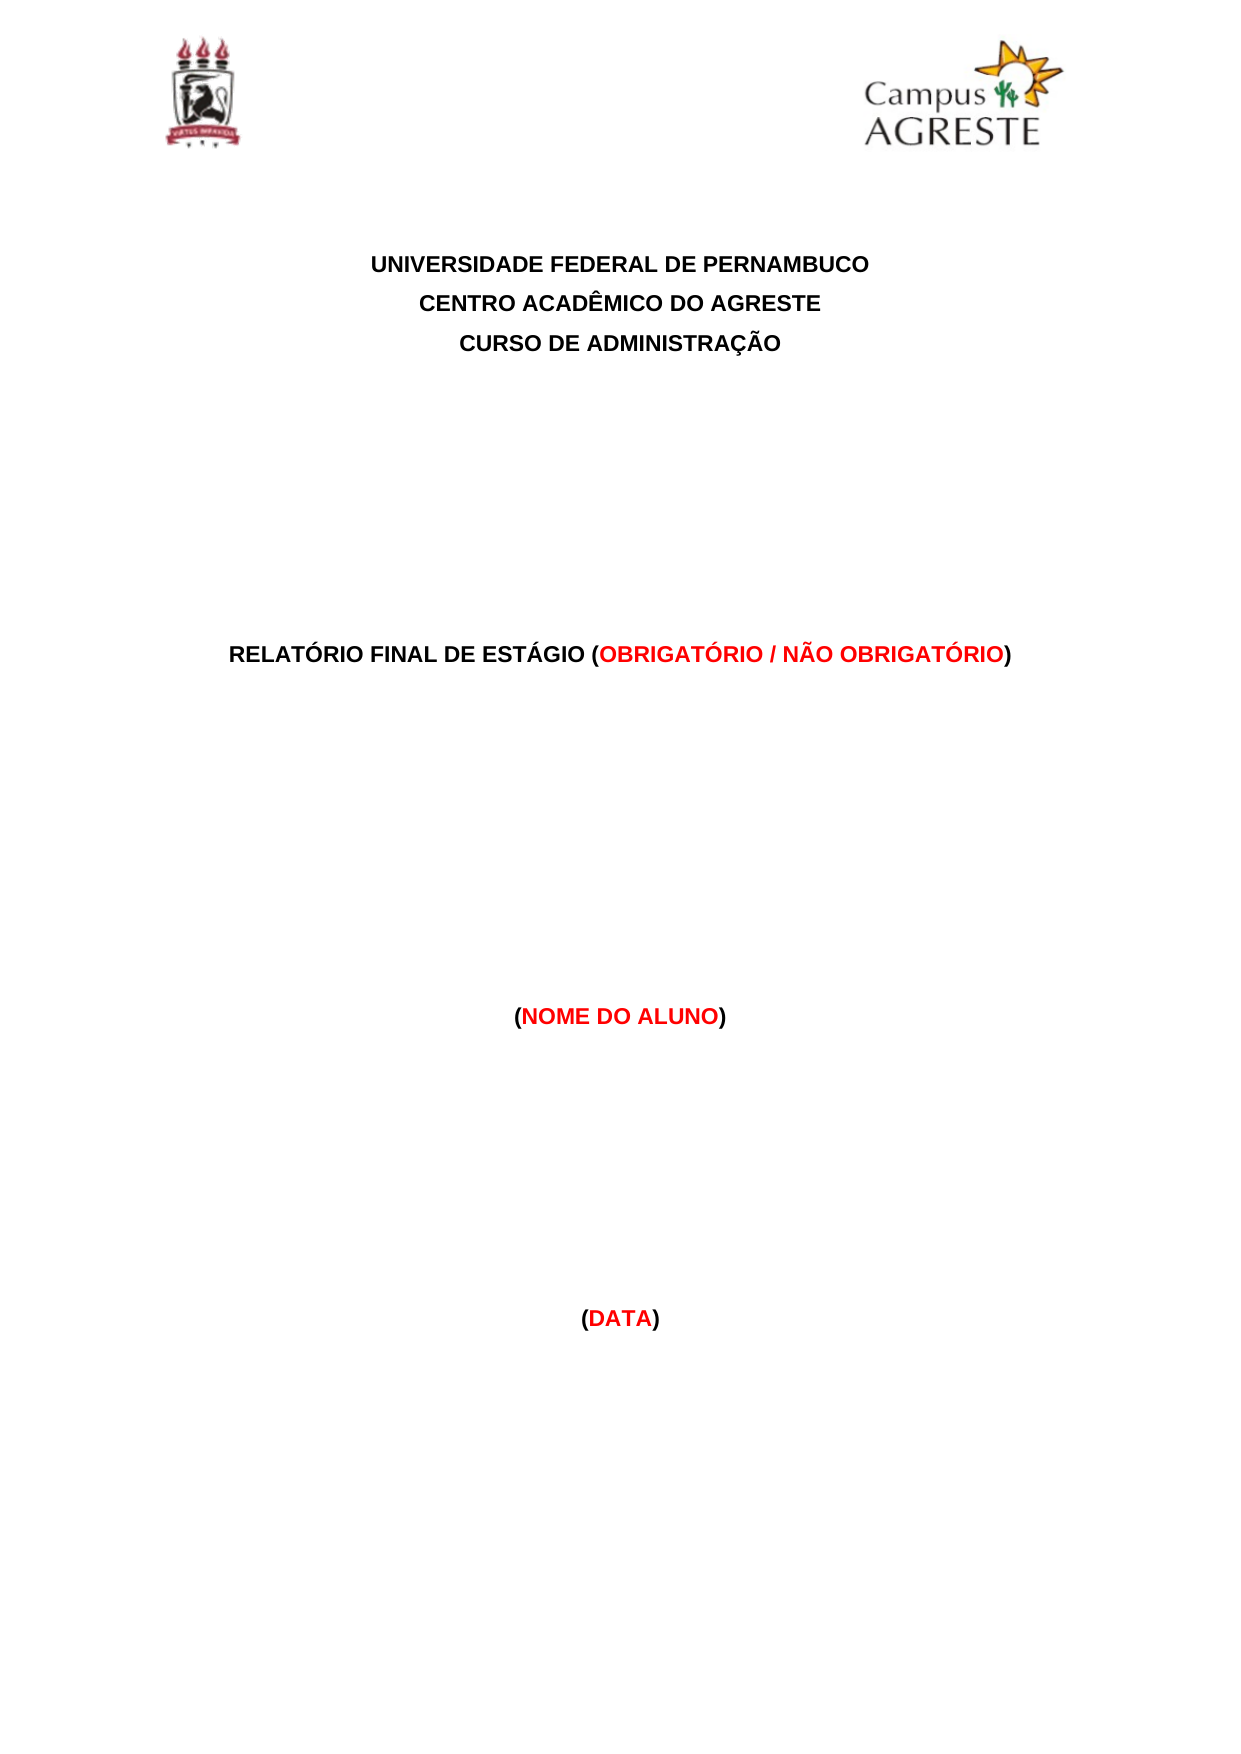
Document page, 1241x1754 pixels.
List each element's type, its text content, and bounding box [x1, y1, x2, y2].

text UNIVERSIDADE FEDERAL DE PERNAMBUCO [150, 251, 1090, 277]
picture [150, 29, 256, 156]
text (NOME DO ALUNO) [150, 1003, 1090, 1030]
text CURSO DE ADMINISTRAÇÃO [150, 329, 1090, 356]
text RELATÓRIO FINAL DE ESTÁGIO (OBRIGATÓRIO / NÃO OBRIGATÓRIO) [150, 641, 1090, 667]
picture [848, 34, 1074, 156]
text (DATA) [150, 1305, 1090, 1332]
text CENTRO ACADÊMICO DO AGRESTE [150, 290, 1090, 316]
